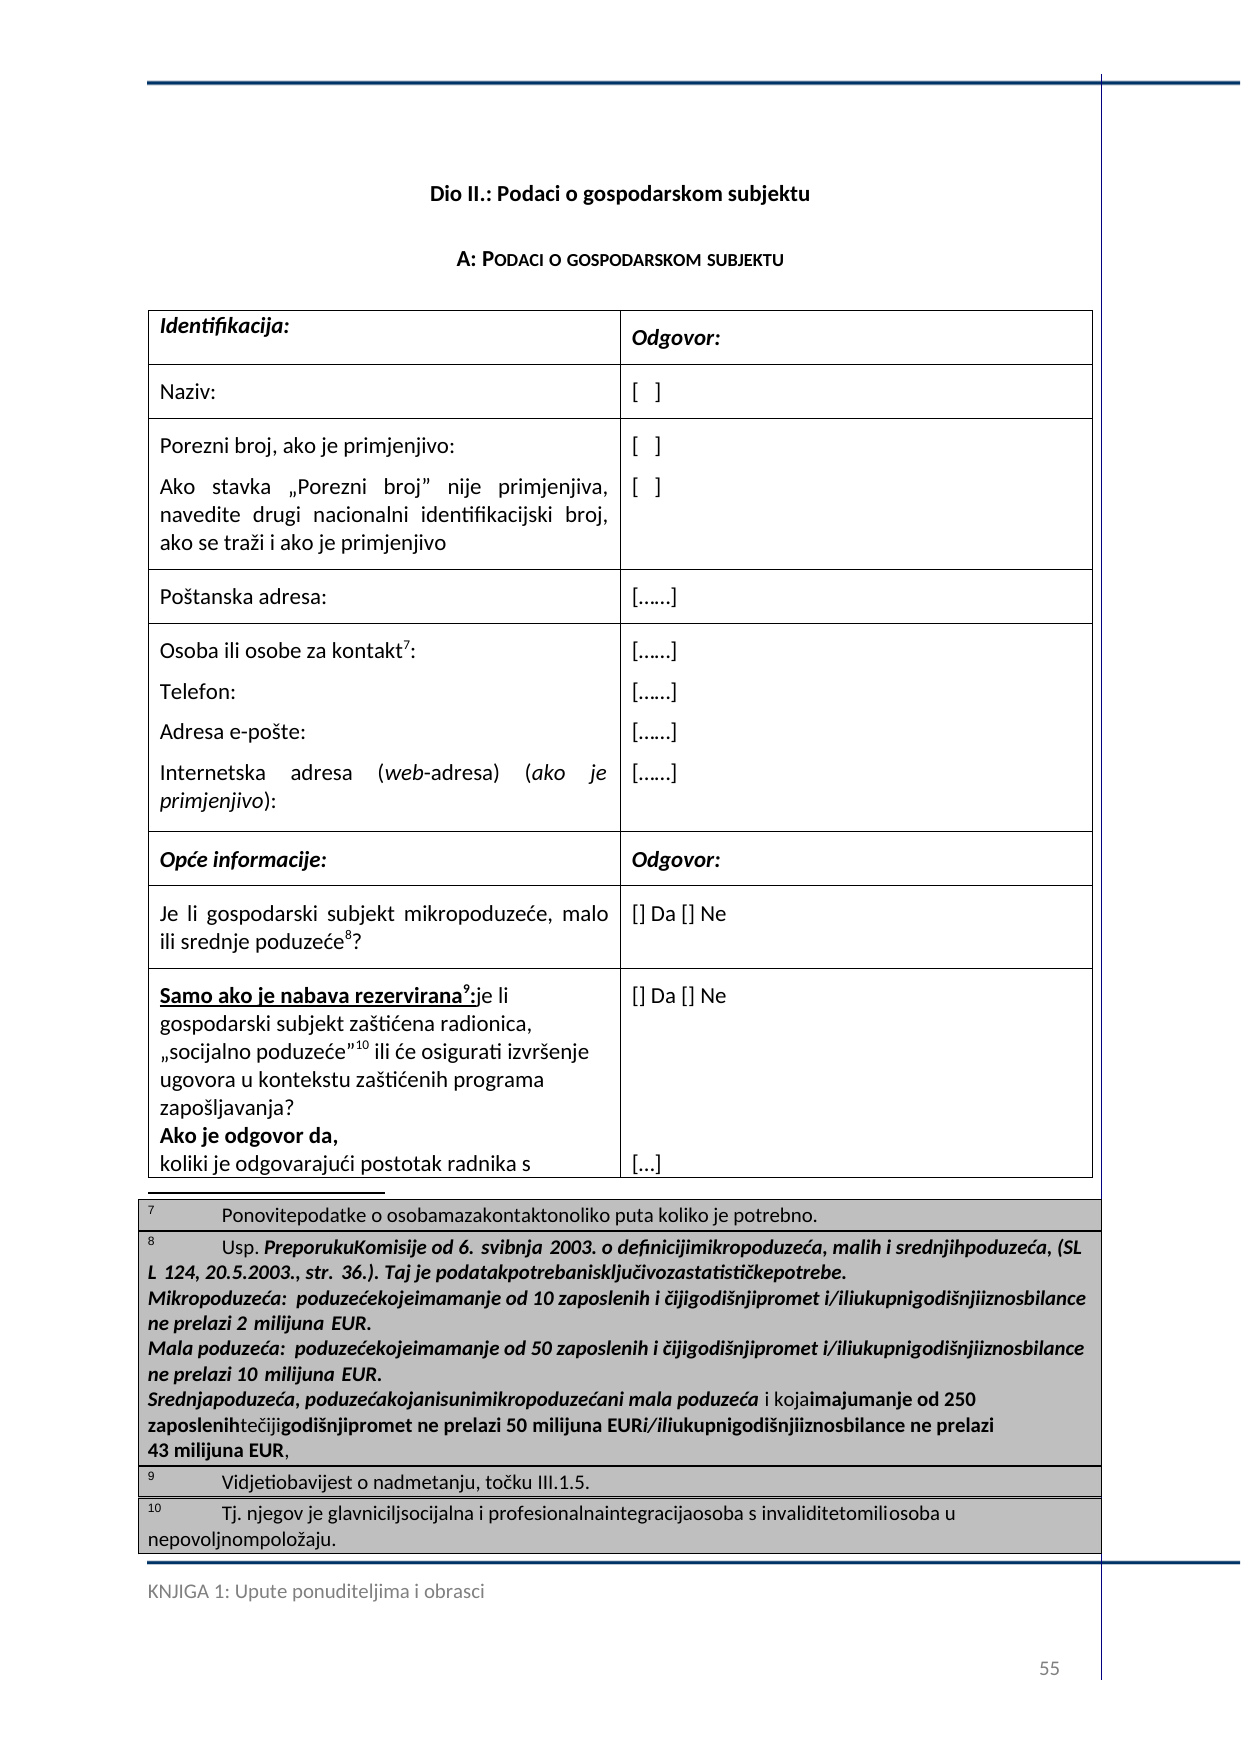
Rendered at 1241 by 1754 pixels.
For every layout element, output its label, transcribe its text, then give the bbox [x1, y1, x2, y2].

table_cell [……] [621, 570, 1092, 623]
picture [147, 73, 1101, 94]
title Dio II.: Podaci o gospodarskom subjektu [148, 179, 1092, 207]
table_cell Samo ako je nabava rezervirana:je li gospodarski subjekt zaštićena radionica, „socijalno poduzeće” ili će osigurati izvršenje ugovora u kontekstu zaštićenih programa zapošljavanja? Ako je odgovor da, koliki je odgovarajući postotak radnika s invaliditetom ili radnika u nepovoljnom položaju? Ako se traži, navedite u koju se kategoriju ili kategorije radnika s invaliditetom ili radnika u nepovoljnom položaju ti zaposlenici ubrajaju. [149, 969, 620, 1177]
table_cell [ ] [ ] [621, 419, 1092, 569]
table_cell Osoba ili osobe za kontakt: Telefon: Adresa e-pošte: Internetska adresa (web-adresa) (ako je primjenjivo): [149, 624, 620, 831]
table_header Odgovor: [621, 311, 1092, 364]
picture [1102, 1554, 1241, 1572]
table_cell Naziv: [149, 365, 620, 418]
picture [1102, 73, 1241, 94]
picture [147, 1554, 1101, 1572]
table_cell [ ] [621, 365, 1092, 418]
table_cell Opće informacije: [149, 832, 620, 885]
table_header Identifikacija: [149, 311, 620, 364]
table_cell Porezni broj, ako je primjenjivo: Ako stavka „Porezni broj” nije primjenjiva, navedite drugi nacionalni identifikacijski broj, ako se traži i ako je primjenjivo [149, 419, 620, 569]
table_cell Poštanska adresa: [149, 570, 620, 623]
table_cell Je li gospodarski subjekt mikropoduzeće, malo ili srednje poduzeće? [149, 886, 620, 967]
table_cell Odgovor: [621, 832, 1092, 885]
table_cell [] Da [] Ne [621, 886, 1092, 967]
table_cell [……] [……] [……] [……] [621, 624, 1092, 831]
table_cell [] Da [] Ne […] [….] [621, 969, 1092, 1177]
title A: Podaci o gospodarskom subjektu [148, 244, 1092, 272]
